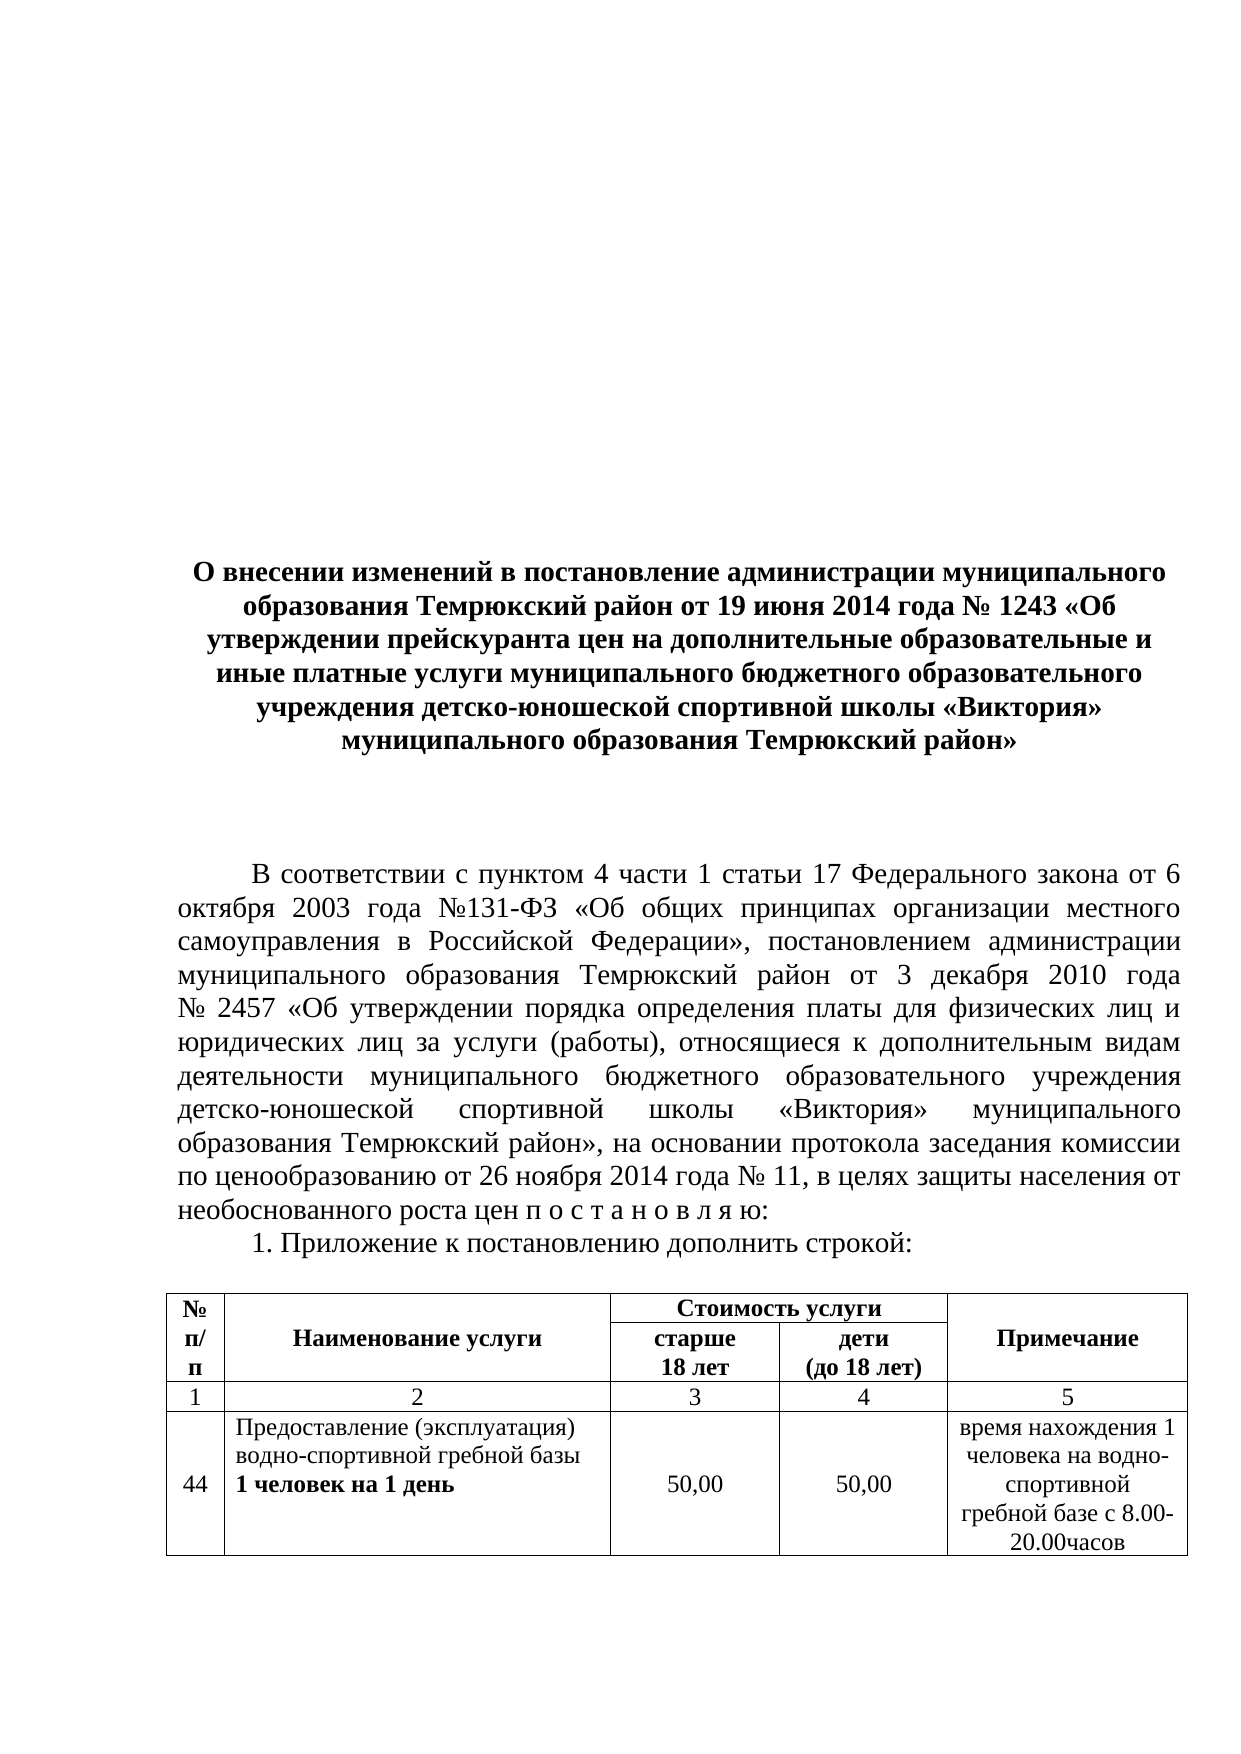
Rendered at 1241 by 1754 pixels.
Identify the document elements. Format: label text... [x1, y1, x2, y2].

table_cell 3 [611, 1382, 779, 1411]
table_header Наименование услуги [225, 1294, 610, 1381]
table_header № п/п [167, 1294, 224, 1381]
table_cell 44 [167, 1412, 224, 1555]
table_cell 50,00 [611, 1412, 779, 1555]
table_cell 5 [948, 1382, 1187, 1411]
table_cell 2 [225, 1382, 610, 1411]
table_cell 1 [167, 1382, 224, 1411]
table_cell Предоставление (эксплуатация) водно-спортивной гребной базы 1 человек на 1 день [225, 1412, 610, 1555]
table_cell 4 [780, 1382, 947, 1411]
table_cell 50,00 [780, 1412, 947, 1555]
text В соответствии с пунктом 4 части 1 статьи 17 Федерального закона от 6 октября 2003 года №131-ФЗ «Об общих принципах организации местного самоуправления в Российской Федерации», постановлением администрации муниципального образования Темрюкский район от 3 декабря 2010 года № 2457 «Об утверждении порядка определения платы для физических лиц и юридических лиц за услуги (работы), относящиеся к дополнительным видам деятельности муниципального бюджетного образовательного учреждения детско-юношеской спортивной школы «Виктория» муниципального образования Темрюкский район», на основании протокола заседания комиссии по ценообразованию от 26 ноября 2014 года № 11, в целях защиты населения от необоснованного роста цен п о с т а н о в л я ю: [177, 856, 1182, 1225]
table_cell дети (до 18 лет) [780, 1323, 947, 1381]
list 1. Приложение к постановлению дополнить строкой: [177, 1225, 1182, 1259]
text О внесении изменений в постановление администрации муниципального образования Темрюкский район от 19 июня 2014 года № 1243 «Об утверждении прейскуранта цен на дополнительные образовательные и иные платные услуги муниципального бюджетного образовательного учреждения детско-юношеской спортивной школы «Виктория» муниципального образования Темрюкский район» [177, 554, 1182, 756]
table_cell старше 18 лет [611, 1323, 779, 1381]
table_header Примечание [948, 1294, 1187, 1381]
table_header Стоимость услуги [611, 1294, 947, 1322]
table_cell время нахождения 1 человека на водно-спортивной гребной базе с 8.00-20.00часов [948, 1412, 1187, 1555]
